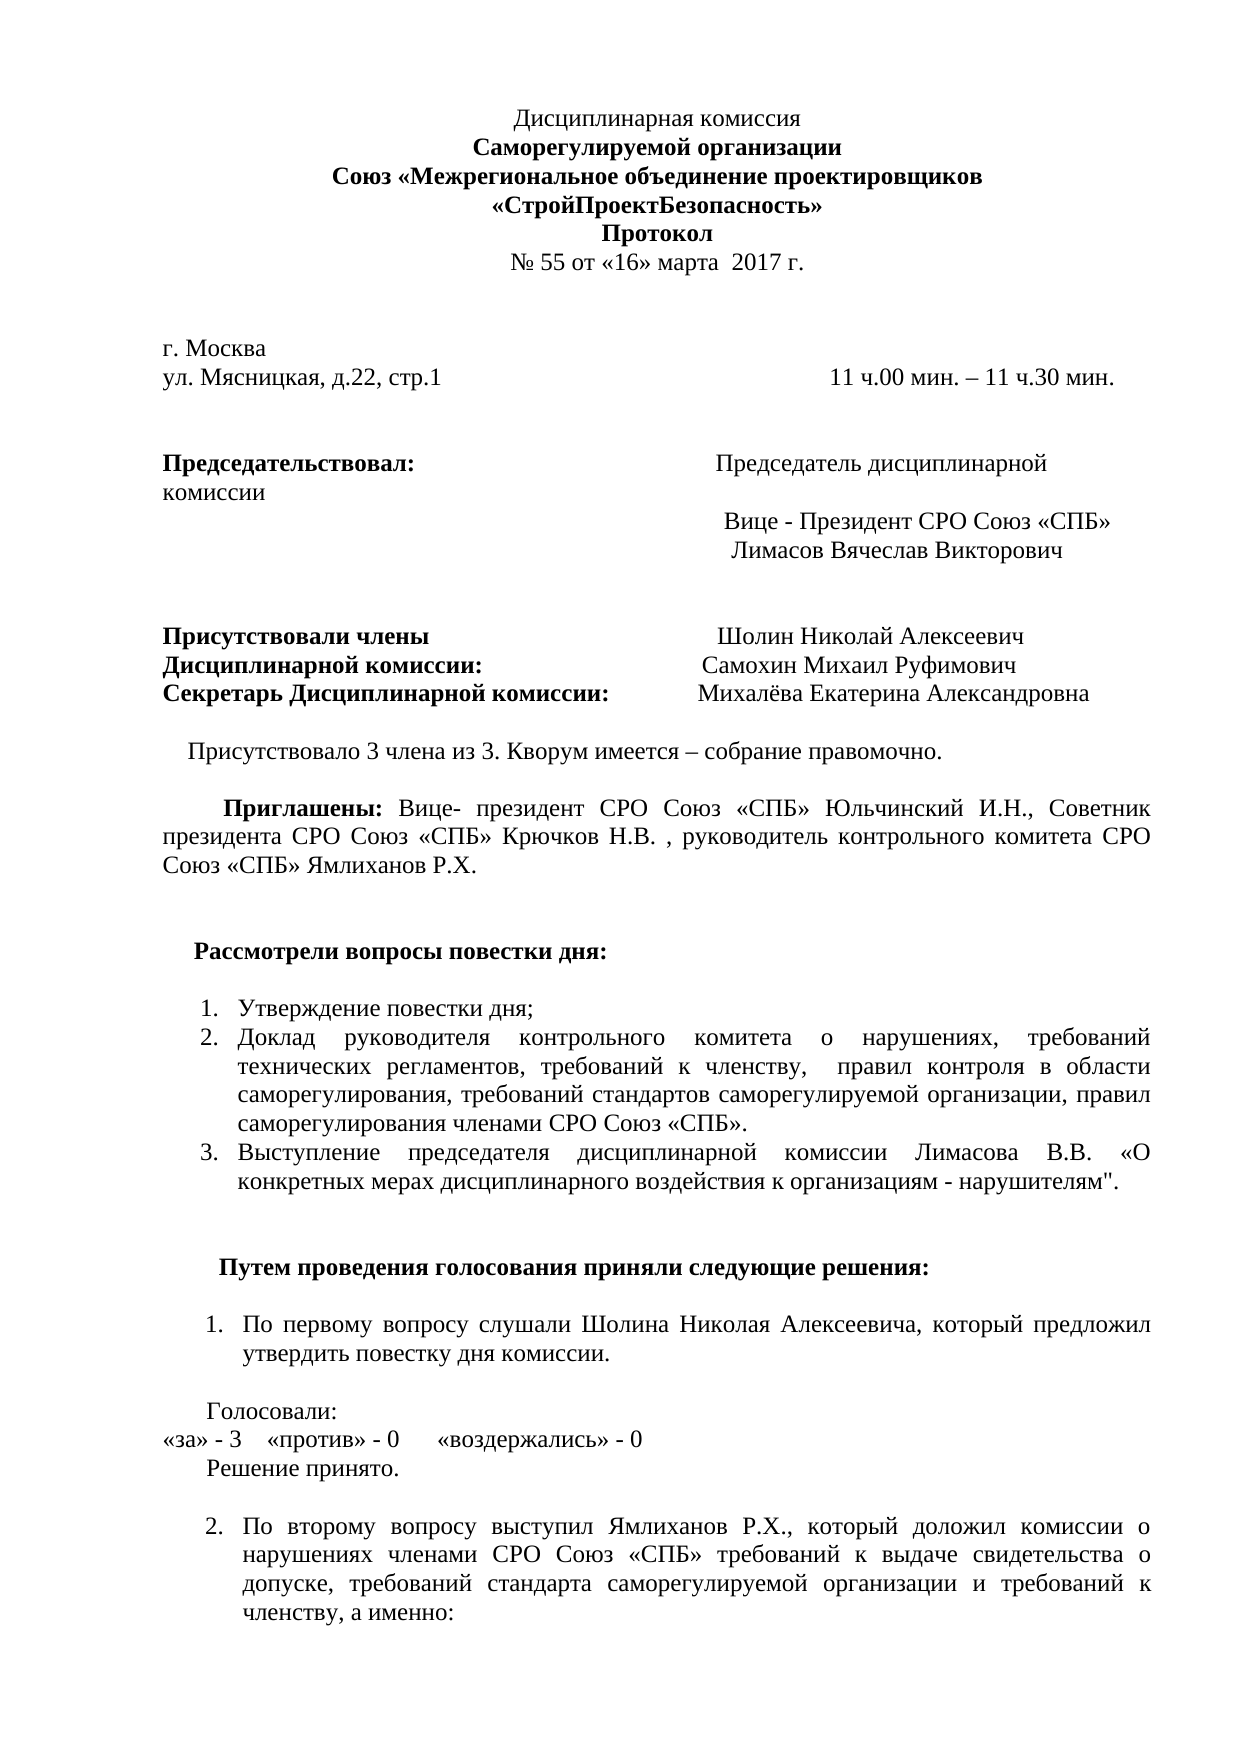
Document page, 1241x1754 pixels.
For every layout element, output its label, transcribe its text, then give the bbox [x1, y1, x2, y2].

text Присутствовали члены Шолин Николай Алексеевич [162, 621, 1152, 650]
text Рассмотрели вопросы повестки дня: [162, 936, 1152, 964]
list По первому вопросу слушали Шолина Николая Алексеевича, который предложил утвердить повестку дня комиссии. [205, 1309, 1152, 1367]
text г. Москва [162, 333, 1152, 362]
list Доклад руководителя контрольного комитета о нарушениях, требований технических регламентов, требований к членству, правил контроля в области саморегулирования, требований стандартов саморегулируемой организации, правил саморегулирования членами СРО Союз «СПБ». [200, 1022, 1152, 1137]
text Присутствовало 3 члена из 3. Кворум имеется – собрание правомочно. [162, 736, 1152, 765]
text Саморегулируемой организации [162, 132, 1152, 161]
list По второму вопросу выступил Ямлиханов Р.Х., который доложил комиссии о нарушениях членами СРО Союз «СПБ» требований к выдаче свидетельства о допуске, требований стандарта саморегулируемой организации и требований к членству, а именно: [205, 1511, 1152, 1626]
text ул. Мясницкая, д.22, стр.1 11 ч.00 мин. – 11 ч.30 мин. [162, 362, 1152, 391]
text Союз «Межрегиональное объединение проектировщиков [162, 161, 1152, 190]
text Вице - Президент СРО Союз «СПБ» [162, 506, 1152, 535]
text Приглашены: Вице- президент СРО Союз «СПБ» Юльчинский И.Н., Советник президента СРО Союз «СПБ» Крючков Н.В. , руководитель контрольного комитета СРО Союз «СПБ» Ямлиханов Р.Х. [162, 793, 1152, 879]
text Секретарь Дисциплинарной комиссии: Михалёва Екатерина Александровна [162, 678, 1152, 707]
text Путем проведения голосования приняли следующие решения: [162, 1252, 1152, 1281]
text Дисциплинарной комиссии: Самохин Михаил Руфимович [162, 650, 1152, 678]
text «СтройПроектБезопасность» [162, 190, 1152, 218]
text Лимасов Вячеслав Викторович [162, 535, 1152, 563]
list Выступление председателя дисциплинарной комиссии Лимасова В.В. «О конкретных мерах дисциплинарного воздействия к организациям - нарушителям". [200, 1137, 1152, 1194]
text Протокол [162, 218, 1152, 247]
text Голосовали: [162, 1396, 1152, 1424]
list Утверждение повестки дня; [200, 993, 1152, 1022]
text Дисциплинарная комиссия [162, 103, 1152, 132]
text Председательствовал: Председатель дисциплинарной комиссии [162, 448, 1152, 506]
text Решение принято. [162, 1453, 1152, 1482]
text «за» - 3 «против» - 0 «воздержались» - 0 [162, 1424, 1152, 1453]
text № 55 от «16» марта 2017 г. [162, 247, 1152, 276]
